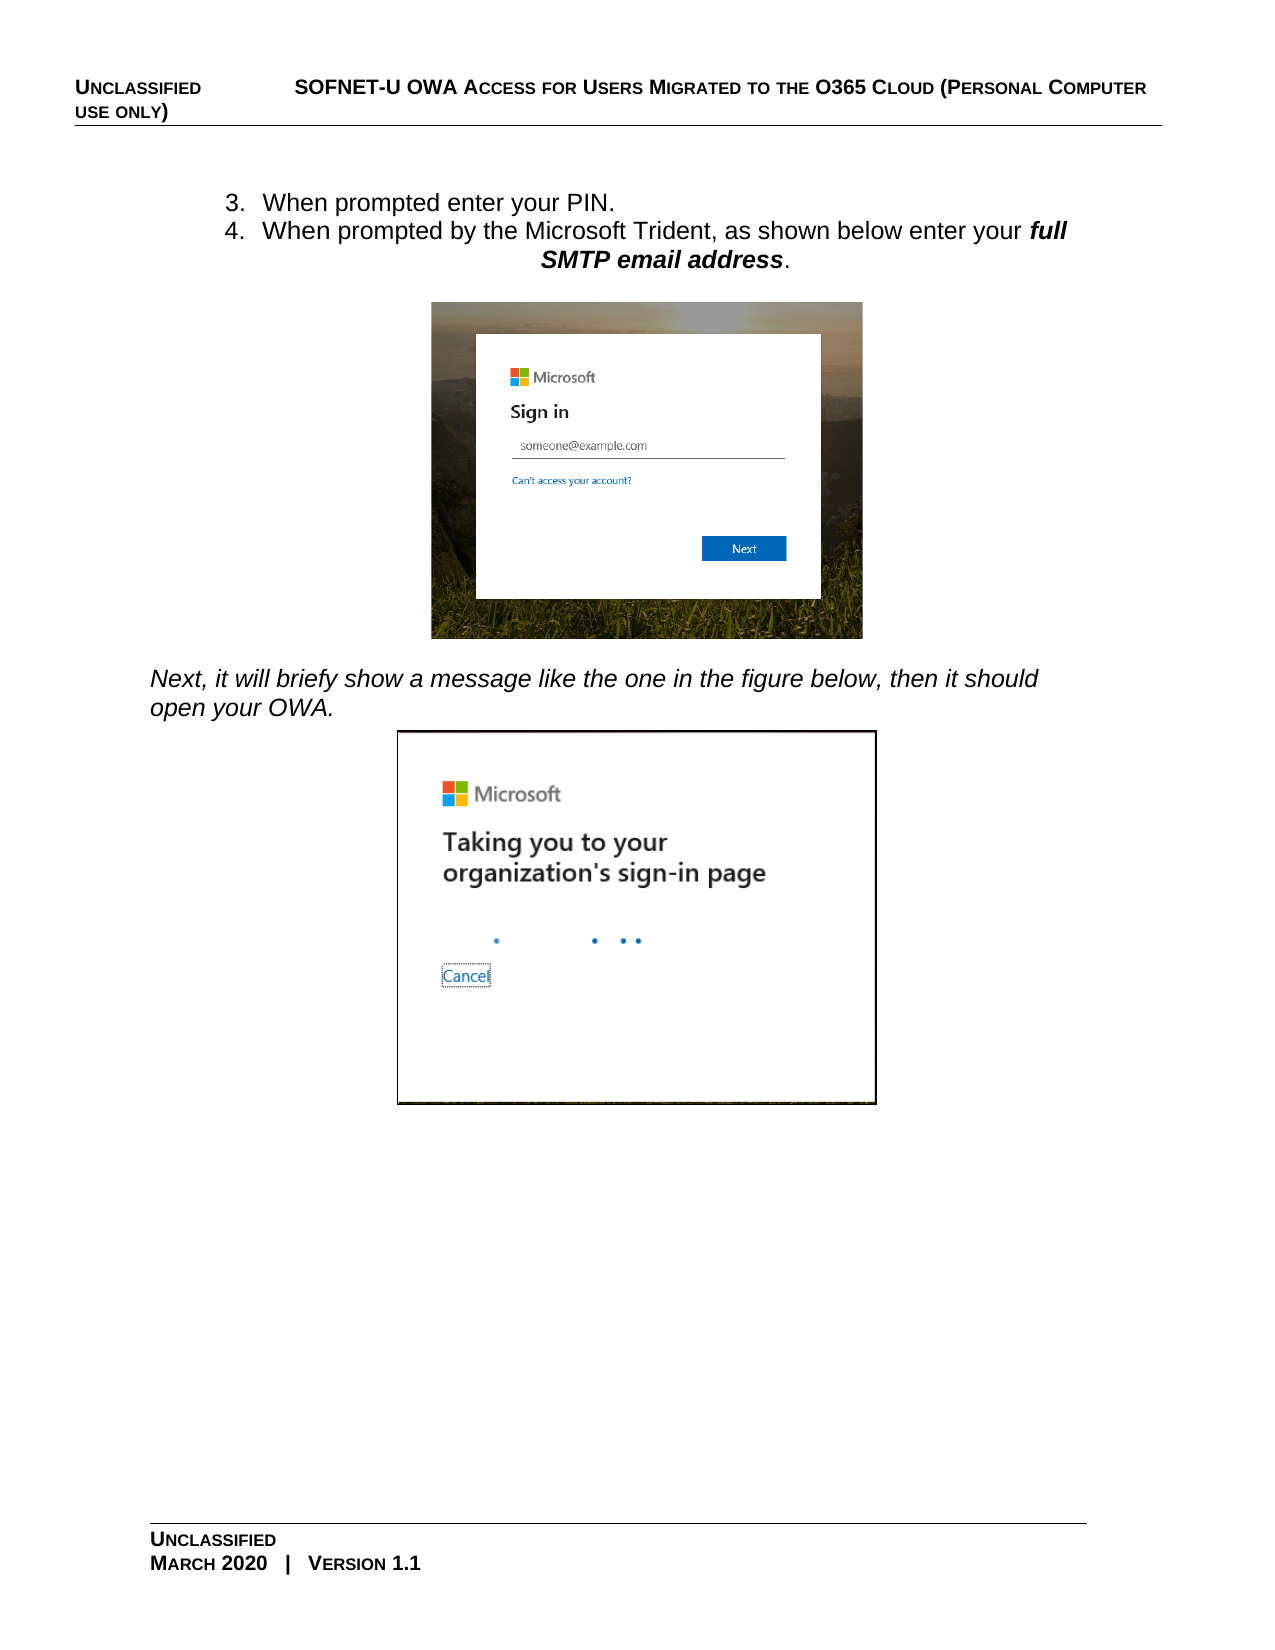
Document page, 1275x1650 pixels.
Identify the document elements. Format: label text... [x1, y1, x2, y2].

picture [398, 732, 875, 1104]
list When prompted by the Microsoft Trident, as shown below enter your full SMTP email address. [206, 216, 1087, 274]
list When prompted enter your PIN. [225, 187, 1087, 216]
picture [431, 302, 863, 639]
text Next, it will briefy show a message like the one in the figure below, then it should open your OWA. [150, 664, 1087, 722]
